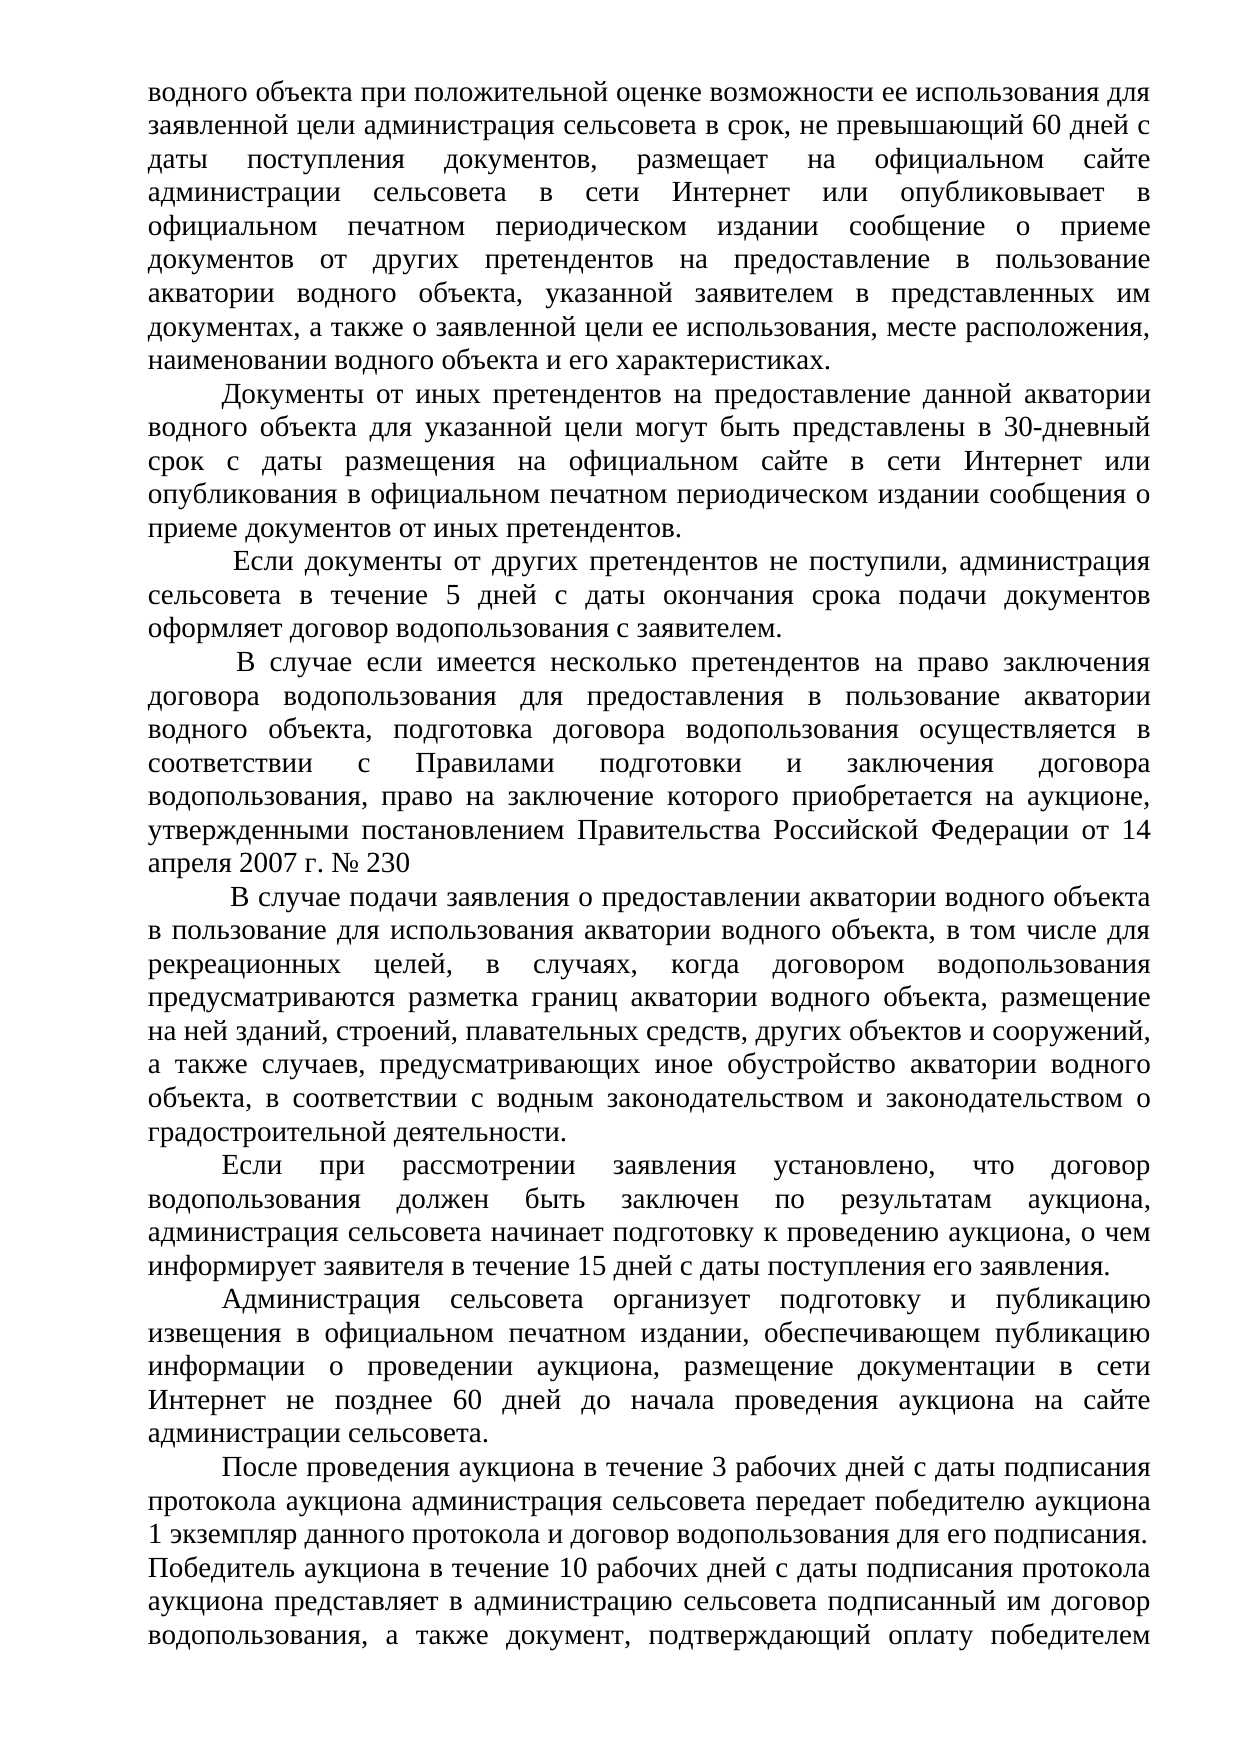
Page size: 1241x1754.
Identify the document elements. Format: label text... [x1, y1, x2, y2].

text Если документы от других претендентов не поступили, администрация сельсовета в течение 5 дней с даты окончания срока подачи документов оформляет договор водопользования с заявителем. [148, 543, 1152, 644]
text Администрация сельсовета организует подготовку и публикацию извещения в официальном печатном издании, обеспечивающем публикацию информации о проведении аукциона, размещение документации в сети Интернет не позднее 60 дней до начала проведения аукциона на сайте администрации сельсовета. [148, 1281, 1152, 1449]
text В случае если имеется несколько претендентов на право заключения договора водопользования для предоставления в пользование акватории водного объекта, подготовка договора водопользования осуществляется в соответствии с Правилами подготовки и заключения договора водопользования, право на заключение которого приобретается на аукционе, утвержденными постановлением Правительства Российской Федерации от 14 апреля 2007 г. № 230 [148, 644, 1152, 879]
text Если при рассмотрении заявления установлено, что договор водопользования должен быть заключен по результатам аукциона, администрация сельсовета начинает подготовку к проведению аукциона, о чем информирует заявителя в течение 15 дней с даты поступления его заявления. [148, 1147, 1152, 1281]
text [148, 74, 1152, 376]
text После проведения аукциона в течение 3 рабочих дней с даты подписания протокола аукциона администрация сельсовета передает победителю аукциона 1 экземпляр данного протокола и договор водопользования для его подписания. [148, 1449, 1152, 1550]
text Документы от иных претендентов на предоставление данной акватории водного объекта для указанной цели могут быть представлены в 30-дневный срок с даты размещения на официальном сайте в сети Интернет или опубликования в официальном печатном периодическом издании сообщения о приеме документов от иных претендентов. [148, 376, 1152, 543]
text В случае подачи заявления о предоставлении акватории водного объекта в пользование для использования акватории водного объекта, в том числе для рекреационных целей, в случаях, когда договором водопользования предусматриваются разметка границ акватории водного объекта, размещение на ней зданий, строений, плавательных средств, других объектов и сооружений, а также случаев, предусматривающих иное обустройство акватории водного объекта, в соответствии с водным законодательством и законодательством о градостроительной деятельности. [148, 879, 1152, 1147]
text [148, 1550, 1152, 1650]
